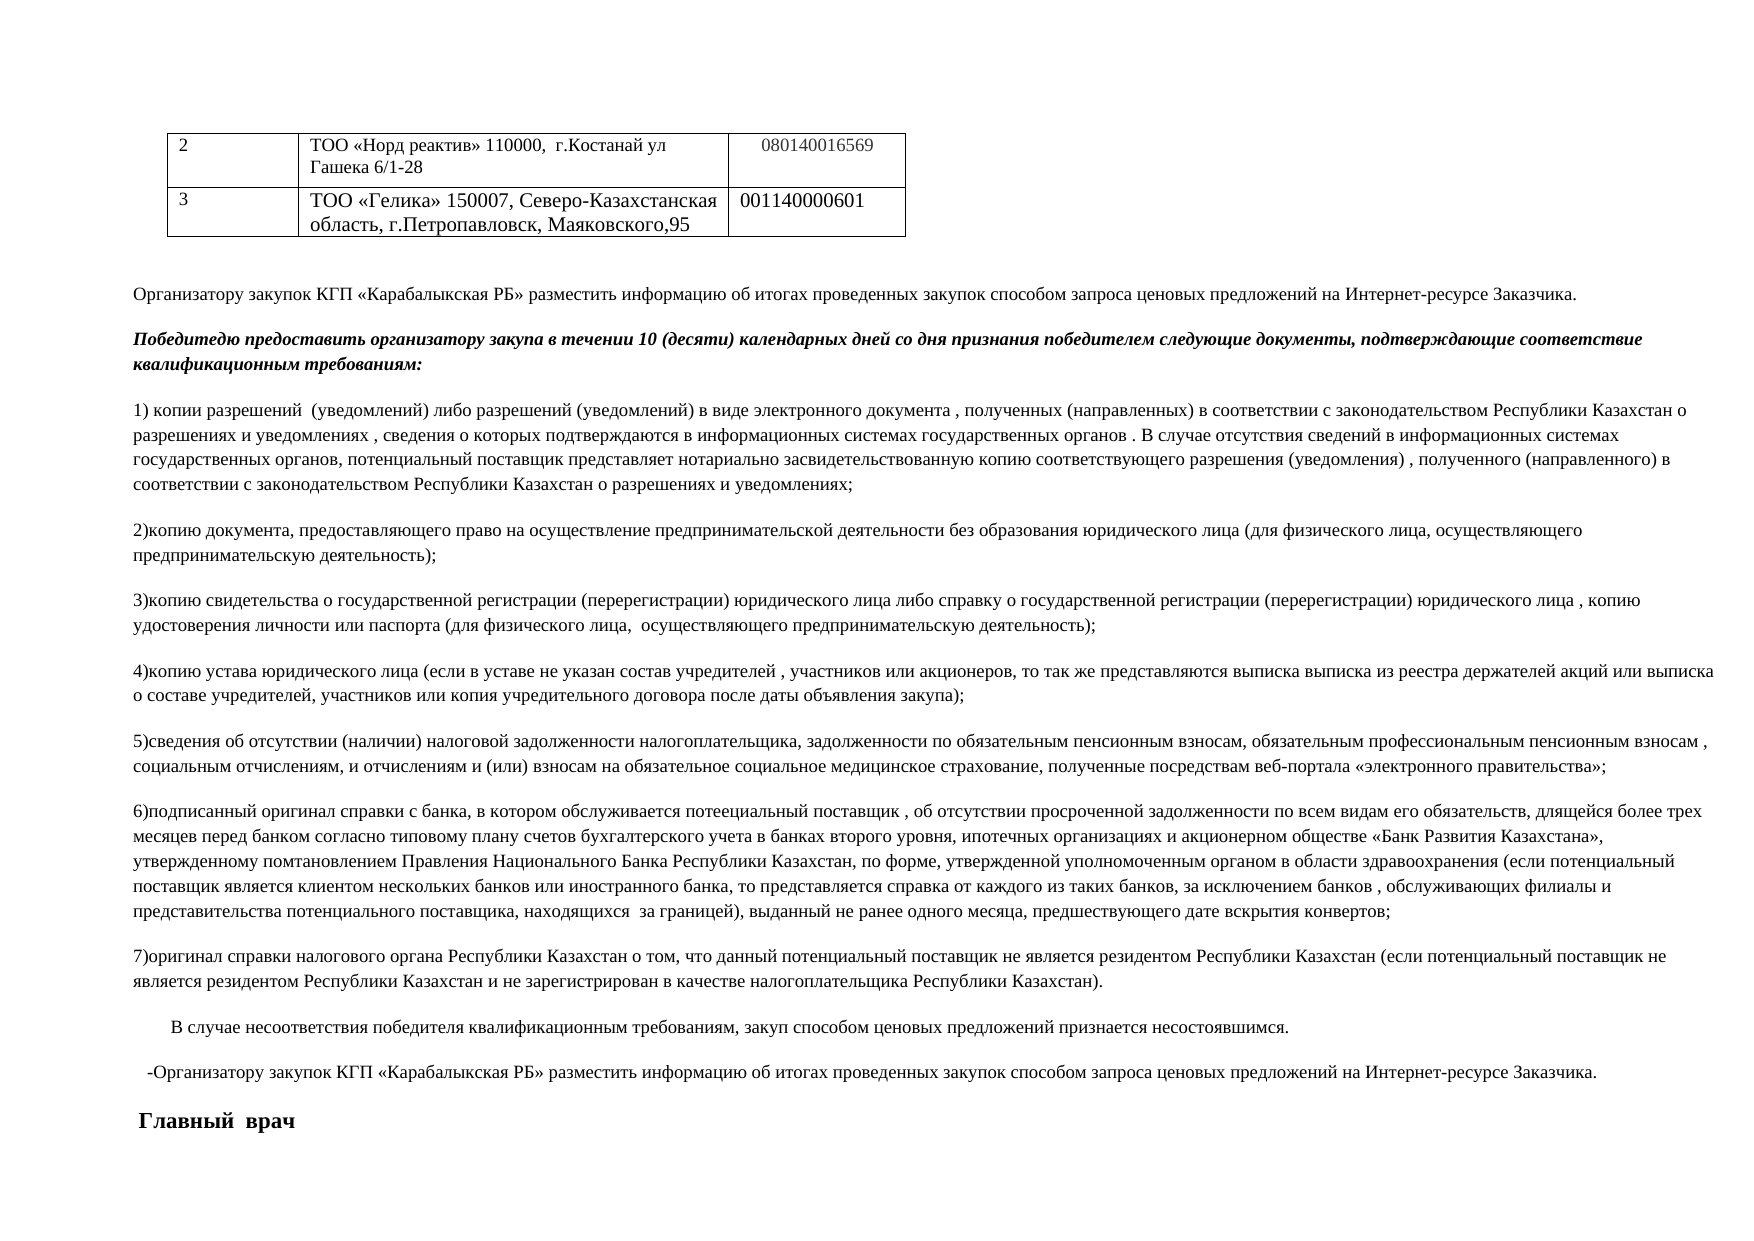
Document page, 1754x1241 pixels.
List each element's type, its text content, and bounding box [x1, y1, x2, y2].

text -Организатору закупок КГП «Карабалыкская РБ» разместить информацию об итогах проведенных закупок способом запроса ценовых предложений на Интернет-ресурсе Заказчика. [133, 1061, 1723, 1083]
text 2)копию документа, предоставляющего право на осуществление предпринимательской деятельности без образования юридического лица (для физического лица, осуществляющего предпринимательскую деятельность); [133, 519, 1723, 565]
text 1) копии разрешений (уведомлений) либо разрешений (уведомлений) в виде электронного документа , полученных (направленных) в соответствии с законодательством Республики Казахстан о разрешениях и уведомлениях , сведения о которых подтверждаются в информационных системах государственных органов . В случае отсутствия сведений в информационных системах государственных органов, потенциальный поставщик представляет нотариально засвидетельствованную копию соответствующего разрешения (уведомления) , полученного (направленного) в соответствии с законодательством Республики Казахстан о разрешениях и уведомлениях; [133, 399, 1723, 494]
text Победитедю предоставить организатору закупа в течении 10 (десяти) календарных дней со дня признания победителем следующие документы, подтверждающие соответствие квалификационным требованиям: [133, 328, 1723, 374]
table_cell 080140016569 [729, 134, 905, 187]
text 4)копию устава юридического лица (если в уставе не указан состав учредителей , участников или акционеров, то так же представляются выписка выписка из реестра держателей акций или выписка о составе учредителей, участников или копия учредительного договора после даты объявления закупа); [133, 659, 1723, 706]
table_cell 001140000601 [729, 188, 905, 236]
text 5)сведения об отсутствии (наличии) налоговой задолженности налогоплательщика, задолженности по обязательным пенсионным взносам, обязательным профессиональным пенсионным взносам , социальным отчислениям, и отчислениям и (или) взносам на обязательное социальное медицинское страхование, полученные посредствам веб-портала «электронного правительства»; [133, 730, 1723, 776]
table_cell 3 [168, 188, 298, 236]
text 7)оригинал справки налогового органа Республики Казахстан о том, что данный потенциальный поставщик не является резидентом Республики Казахстан (если потенциальный поставщик не является резидентом Республики Казахстан и не зарегистрирован в качестве налогоплательщика Республики Казахстан). [133, 945, 1723, 991]
text 3)копию свидетельства о государственной регистрации (перерегистрации) юридического лица либо справку о государственной регистрации (перерегистрации) юридического лица , копию удостоверения личности или паспорта (для физического лица, осуществляющего предпринимательскую деятельность); [133, 589, 1723, 635]
table_cell ТОО «Гелика» 150007, Северо-Казахстанская область, г.Петропавловск, Маяковского,95 [299, 188, 728, 236]
text Главный врач [133, 1107, 1723, 1133]
text 6)подписанный оригинал справки с банка, в котором обслуживается потеециальный поставщик , об отсутствии просроченной задолженности по всем видам его обязательств, длящейся более трех месяцев перед банком согласно типовому плану счетов бухгалтерского учета в банках второго уровня, ипотечных организациях и акционерном обществе «Банк Развития Казахстана», утвержденному помтановлением Правления Национального Банка Республики Казахстан, по форме, утвержденной уполномоченным органом в области здравоохранения (если потенциальный поставщик является клиентом нескольких банков или иностранного банка, то представляется справка от каждого из таких банков, за исключением банков , обслуживающих филиалы и представительства потенциального поставщика, находящихся за границей), выданный не ранее одного месяца, предшествующего дате вскрытия конвертов; [133, 800, 1723, 921]
text Организатору закупок КГП «Карабалыкская РБ» разместить информацию об итогах проведенных закупок способом запроса ценовых предложений на Интернет-ресурсе Заказчика. [133, 283, 1723, 304]
text В случае несоответствия победителя квалификационным требованиям, закуп способом ценовых предложений признается несостоявшимся. [133, 1016, 1723, 1037]
table_cell 2 [168, 134, 298, 187]
table_cell ТОО «Норд реактив» 110000, г.Костанай ул Гашека 6/1-28 [299, 134, 728, 187]
